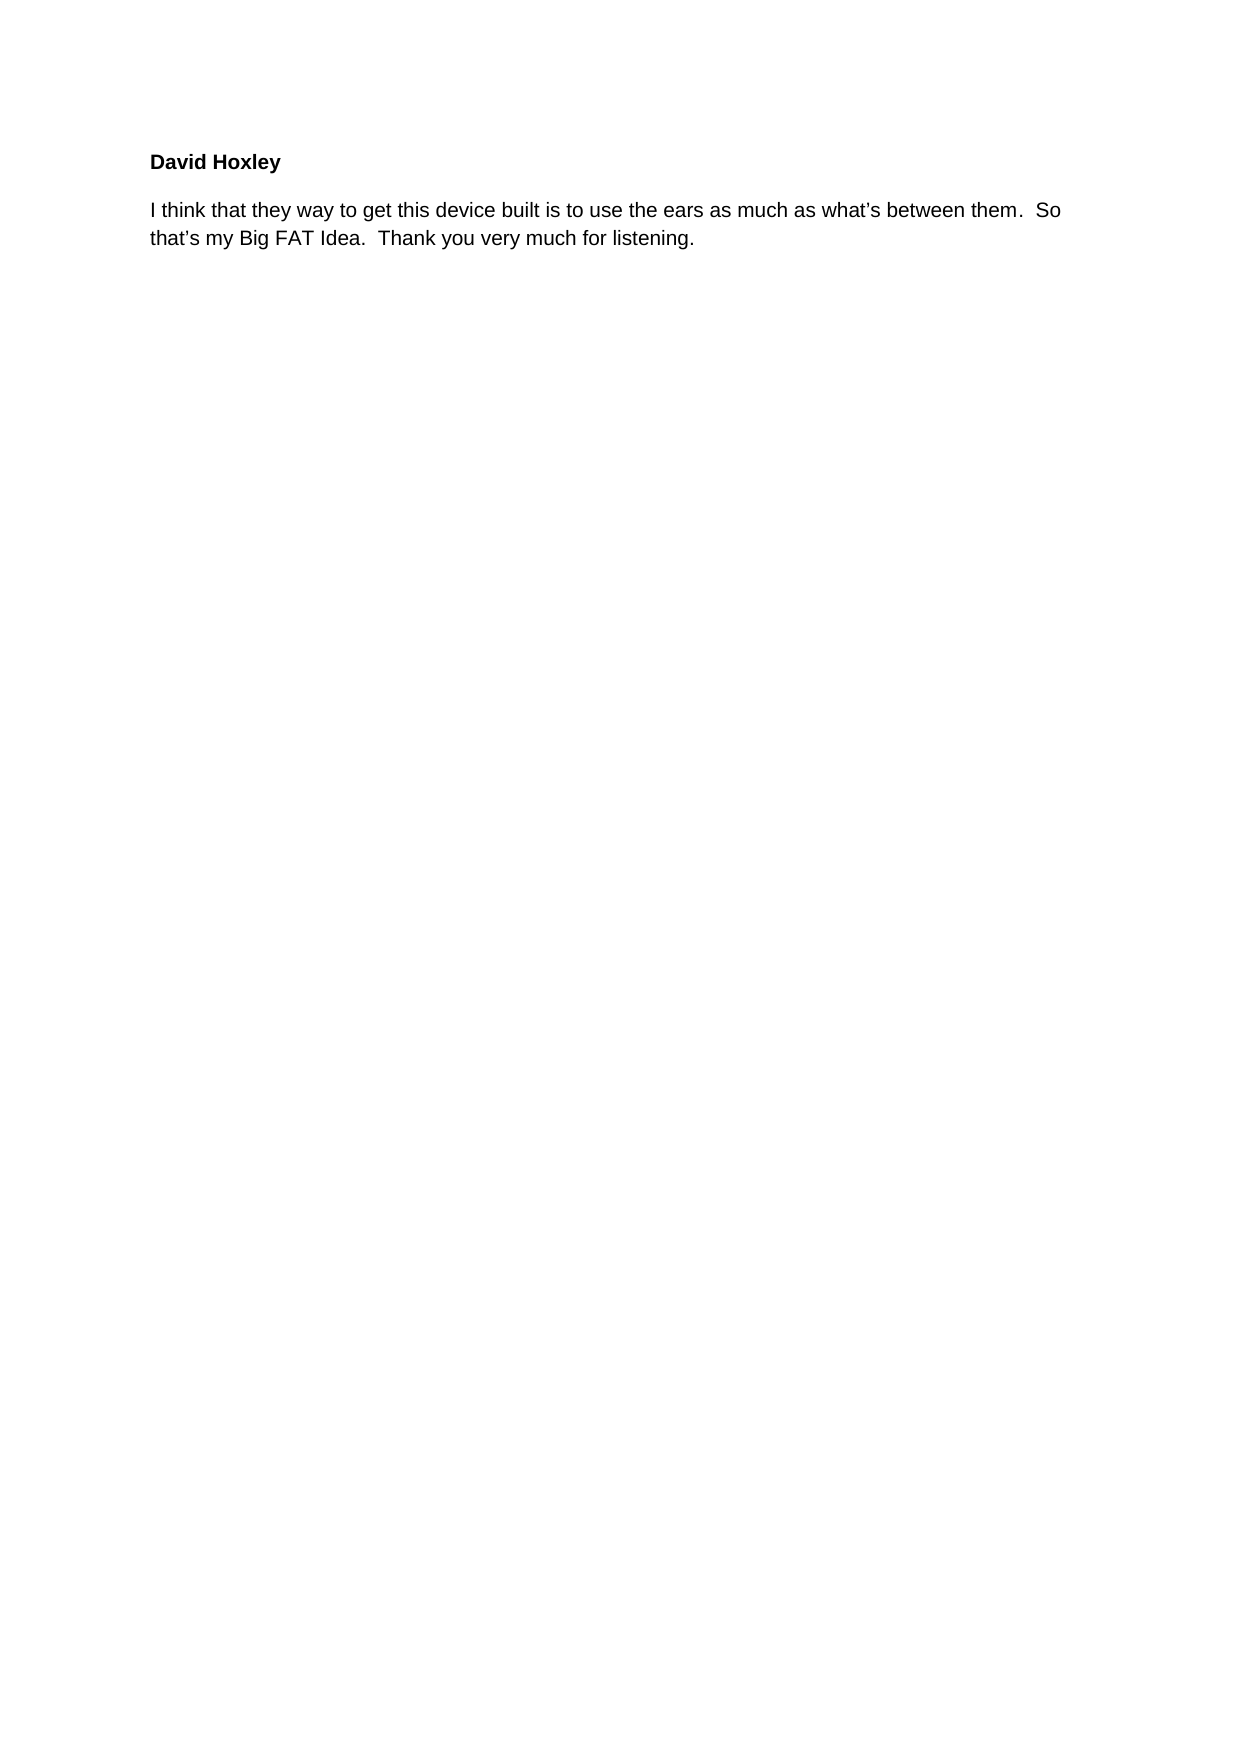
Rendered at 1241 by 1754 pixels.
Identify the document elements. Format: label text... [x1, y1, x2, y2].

text I think that they way to get this device built is to use the ears as much as what’s between them. So that’s my Big FAT Idea. Thank you very much for listening. [150, 198, 1090, 250]
text David Hoxley [150, 150, 1090, 174]
